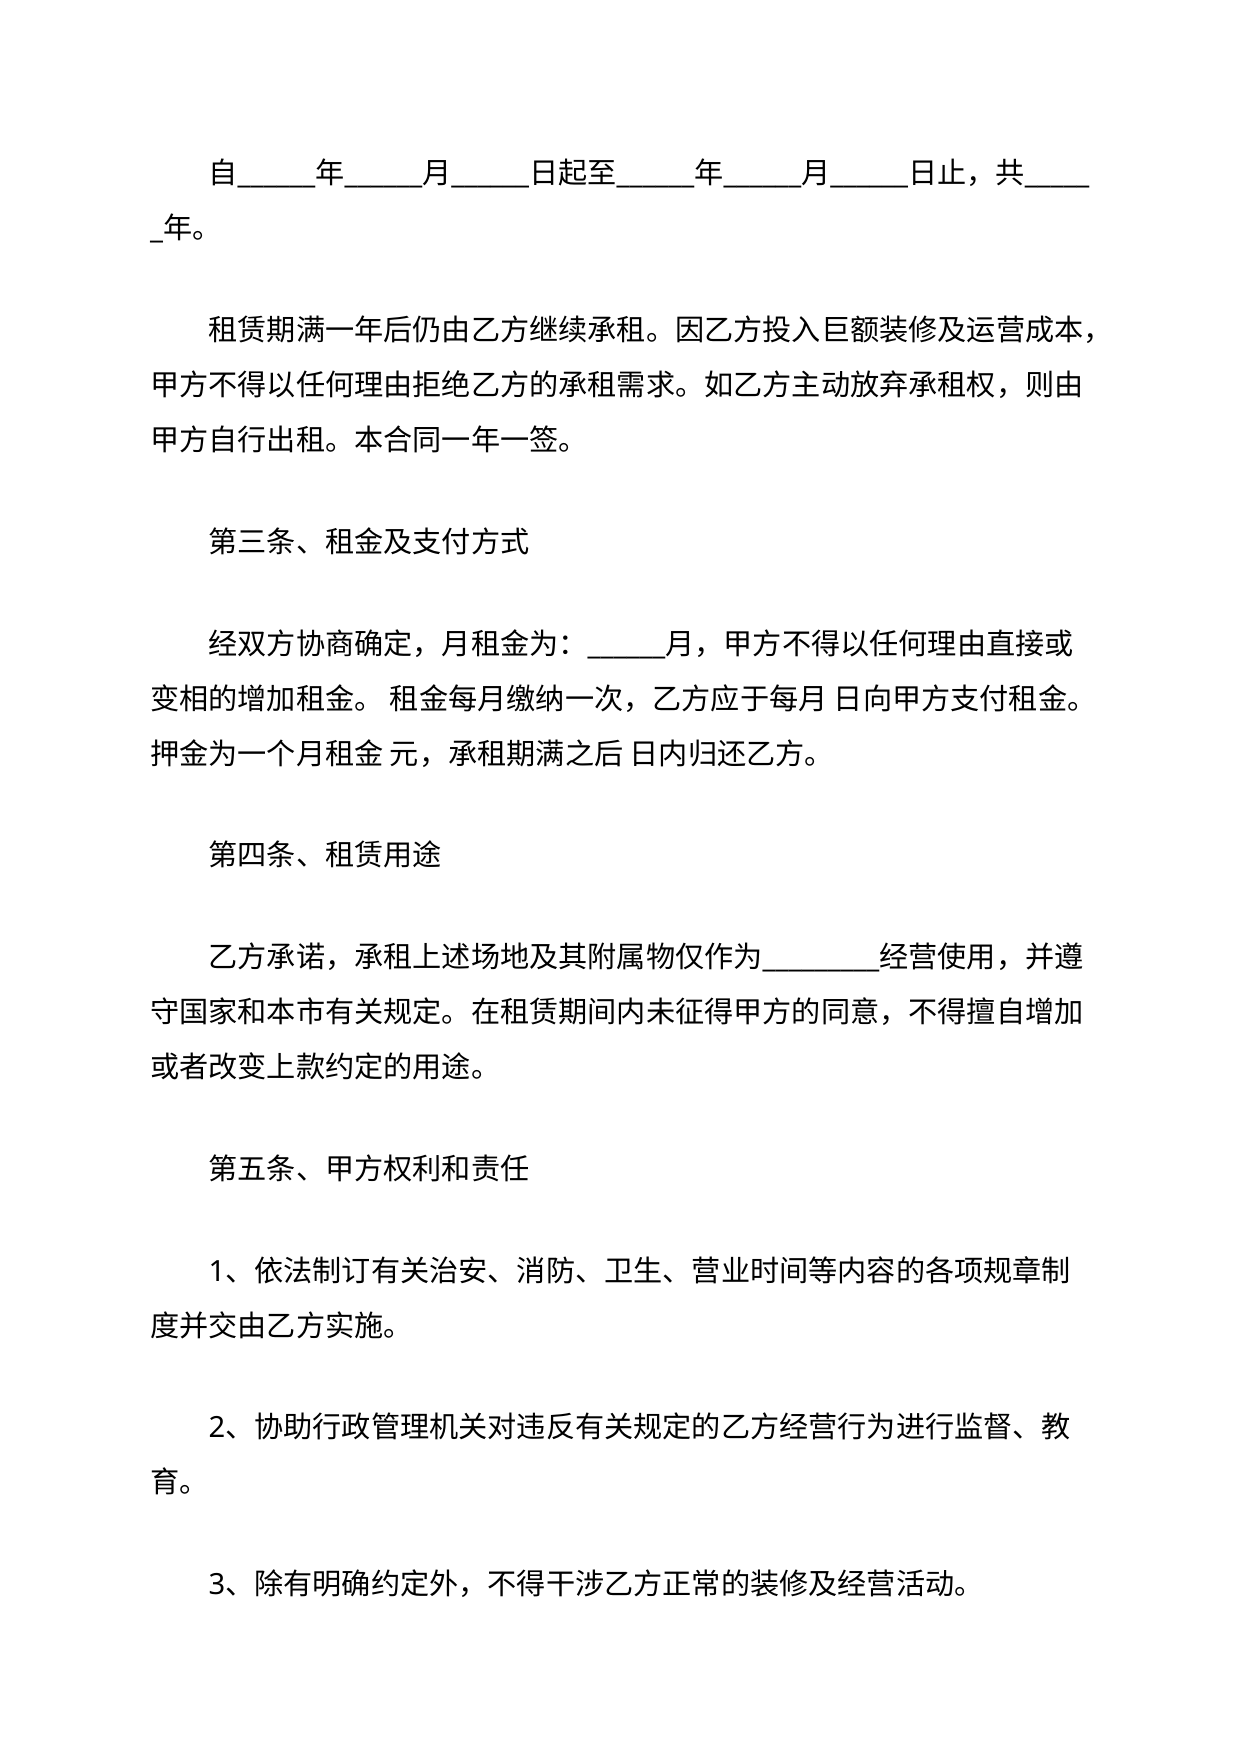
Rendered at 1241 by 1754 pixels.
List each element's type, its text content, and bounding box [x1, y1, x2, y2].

text 第四条、租赁用途 [150, 832, 1090, 874]
text 乙方承诺，承租上述场地及其附属物仅作为_________经营使用，并遵守国家和本市有关规定。在租赁期间内未征得甲方的同意，不得擅自增加或者改变上款约定的用途。 [150, 934, 1090, 1086]
text 第五条、甲方权利和责任 [150, 1145, 1090, 1188]
text 经双方协商确定，月租金为：______月，甲方不得以任何理由直接或变相的增加租金。 租金每月缴纳一次，乙方应于每月 日向甲方支付租金。押金为一个月租金 元，承租期满之后 日内归还乙方。 [150, 620, 1090, 772]
text 第三条、租金及支付方式 [150, 518, 1090, 561]
text 2、协助行政管理机关对违反有关规定的乙方经营行为进行监督、教育。 [150, 1404, 1090, 1501]
text 3、除有明确约定外，不得干涉乙方正常的装修及经营活动。 [150, 1561, 1090, 1603]
text 1、依法制订有关治安、消防、卫生、营业时间等内容的各项规章制度并交由乙方实施。 [150, 1247, 1090, 1344]
text 租赁期满一年后仍由乙方继续承租。因乙方投入巨额装修及运营成本，甲方不得以任何理由拒绝乙方的承租需求。如乙方主动放弃承租权，则由甲方自行出租。本合同一年一签。 [150, 307, 1090, 459]
text 自______年______月______日起至______年______月______日止，共______年。 [150, 150, 1090, 247]
